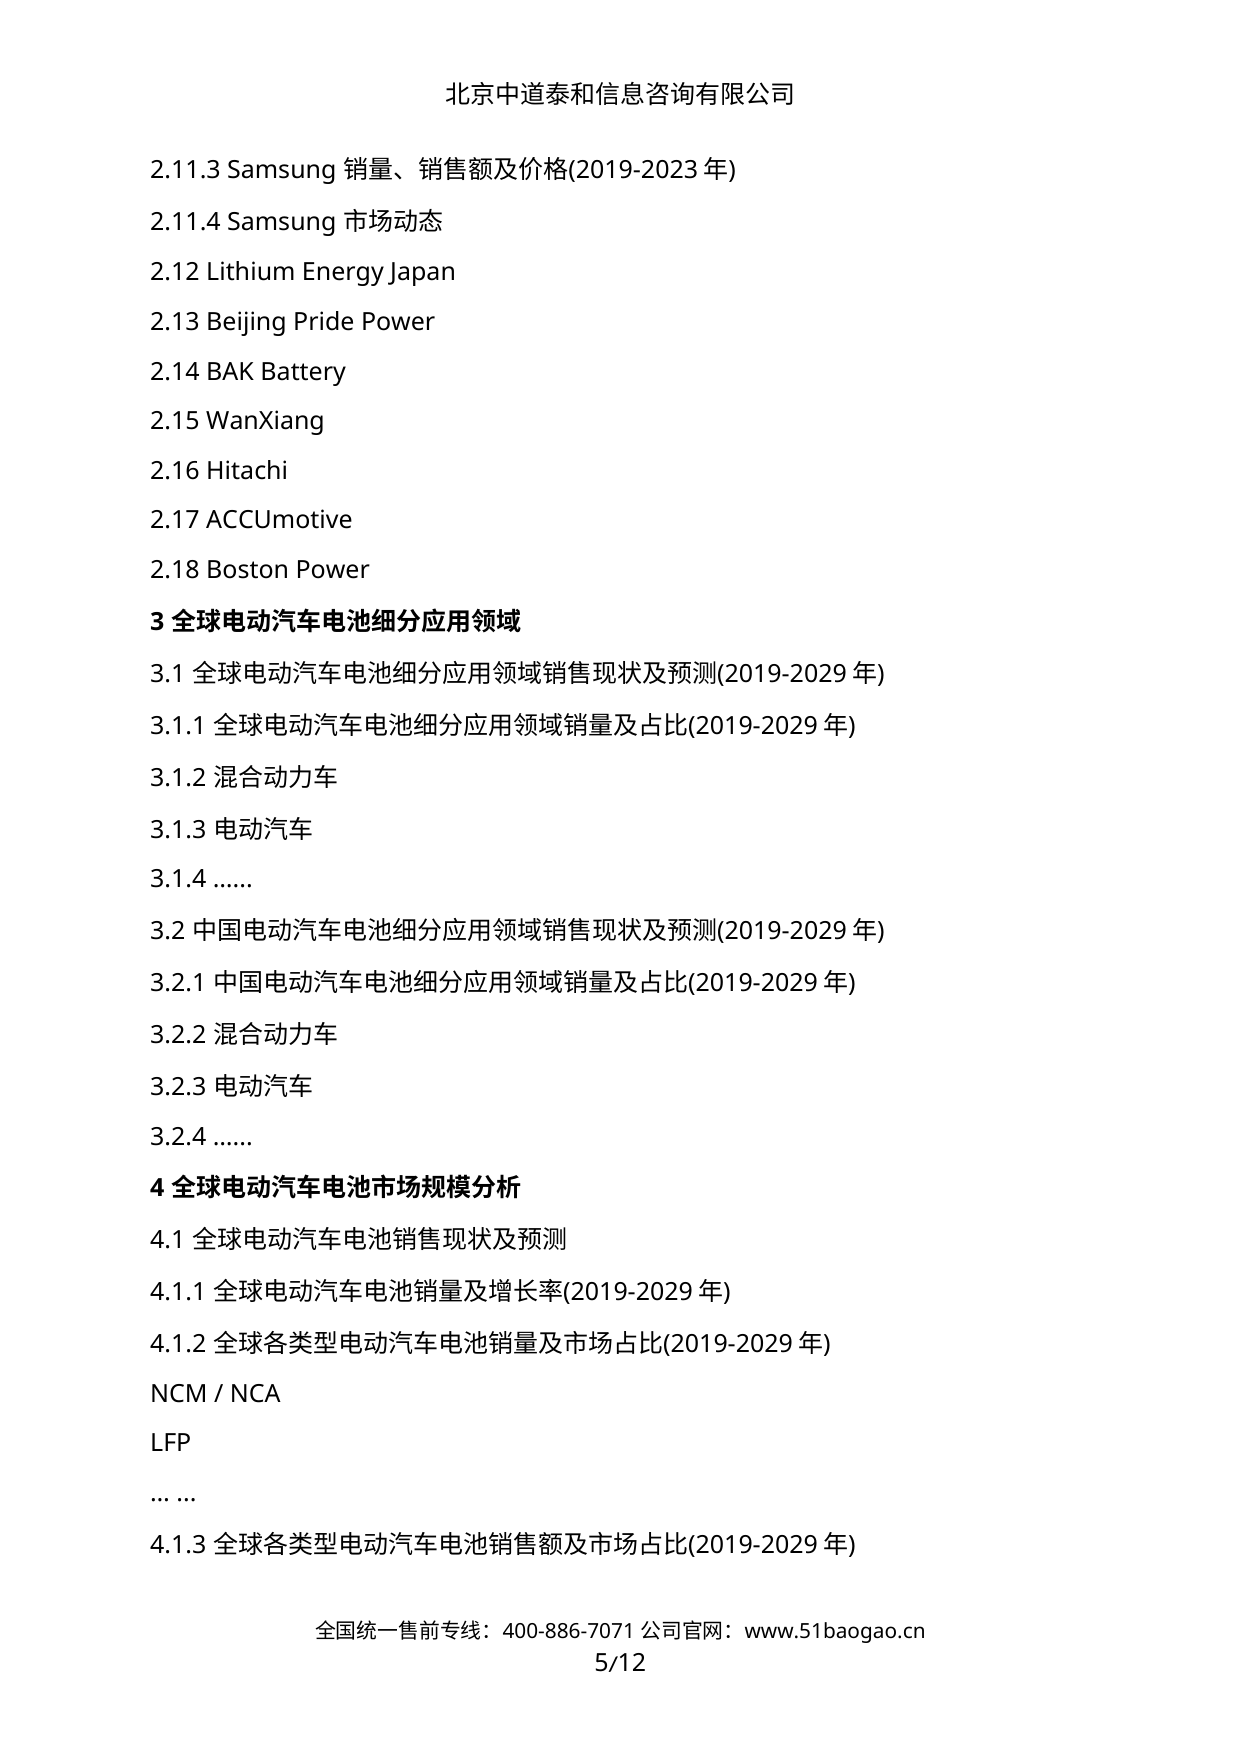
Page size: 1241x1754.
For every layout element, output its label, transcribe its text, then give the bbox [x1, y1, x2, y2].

text 2.13 Beijing Pride Power [150, 303, 1090, 337]
text 3.2.1 中国电动汽车电池细分应用领域销量及占比(2019-2029年) [150, 962, 1090, 999]
text 4 全球电动汽车电池市场规模分析 [150, 1168, 1090, 1204]
text 3.1.3 电动汽车 [150, 809, 1090, 845]
text 3.2.3 电动汽车 [150, 1066, 1090, 1102]
text 2.11.4 Samsung 市场动态 [150, 202, 1090, 238]
text LFP [150, 1425, 1090, 1459]
text 3.1.2 混合动力车 [150, 757, 1090, 793]
text 4.1 全球电动汽车电池销售现状及预测 [150, 1220, 1090, 1256]
text 2.15 WanXiang [150, 403, 1090, 437]
text 4.1.3 全球各类型电动汽车电池销售额及市场占比(2019-2029年) [150, 1524, 1090, 1561]
text 2.17 ACCUmotive [150, 502, 1090, 536]
text 3 全球电动汽车电池细分应用领域 [150, 602, 1090, 638]
text 3.1 全球电动汽车电池细分应用领域销售现状及预测(2019-2029年) [150, 653, 1090, 690]
text 3.2.4 …... [150, 1118, 1090, 1152]
text 2.16 Hitachi [150, 452, 1090, 487]
text 2.12 Lithium Energy Japan [150, 254, 1090, 288]
text 3.2 中国电动汽车电池细分应用领域销售现状及预测(2019-2029年) [150, 911, 1090, 947]
text 3.1.1 全球电动汽车电池细分应用领域销量及占比(2019-2029年) [150, 705, 1090, 742]
text 3.2.2 混合动力车 [150, 1014, 1090, 1051]
text 3.1.4 …... [150, 861, 1090, 895]
text 4.1.2 全球各类型电动汽车电池销量及市场占比(2019-2029年) [150, 1323, 1090, 1360]
text 4.1.1 全球电动汽车电池销量及增长率(2019-2029年) [150, 1272, 1090, 1308]
text … ... [150, 1475, 1090, 1509]
text 2.14 BAK Battery [150, 353, 1090, 387]
text 2.11.3 Samsung 销量、销售额及价格(2019-2023年) [150, 150, 1090, 186]
text NCM / NCA [150, 1375, 1090, 1409]
text 2.18 Boston Power [150, 552, 1090, 586]
